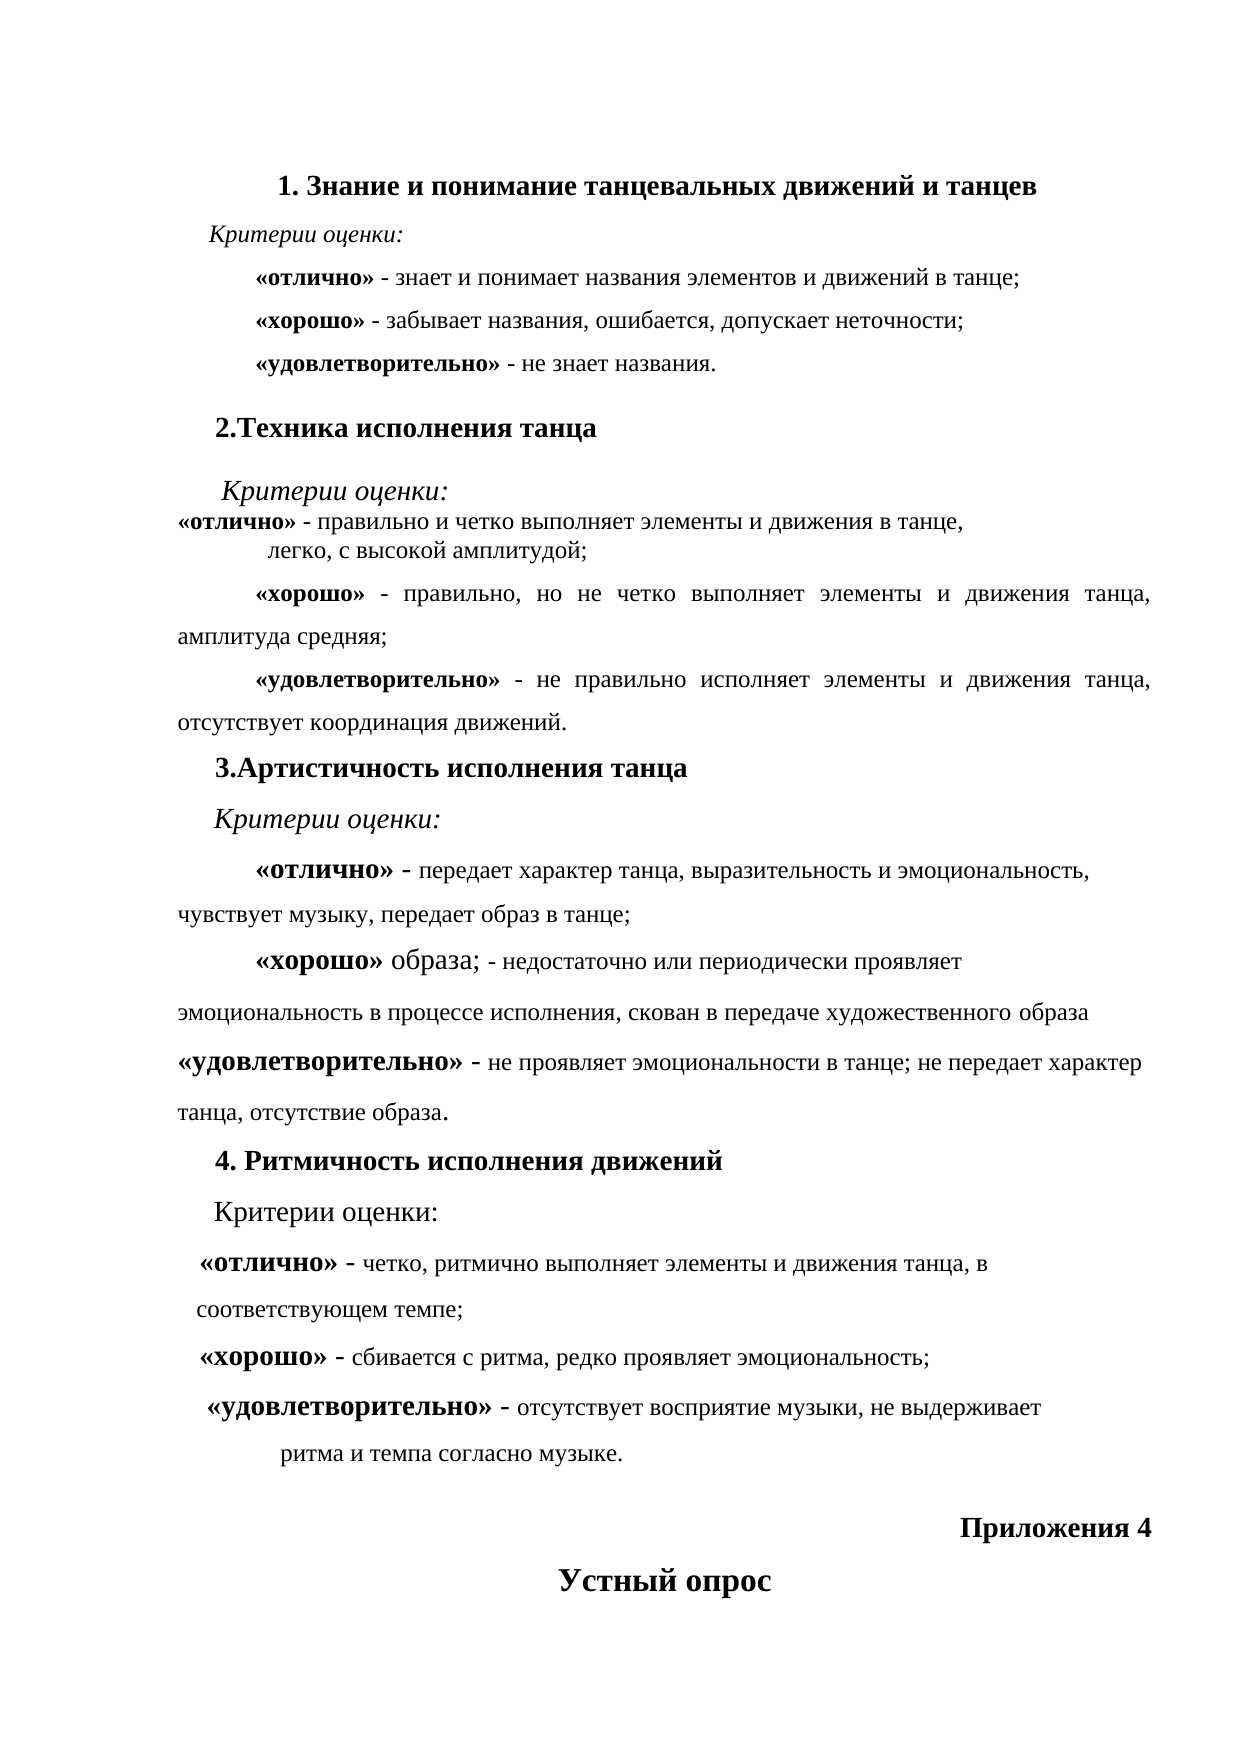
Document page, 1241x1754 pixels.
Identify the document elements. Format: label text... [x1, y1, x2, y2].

text Критерии оценки: [177, 219, 1152, 247]
text «удовлетворительно» - не знает названия. [177, 348, 1152, 377]
text соответствующем темпе; [177, 1294, 1152, 1323]
text «хорошо» - сбивается с ритма, редко проявляет эмоциональность; [177, 1338, 1152, 1371]
text 2.Техника исполнения танца [215, 410, 1152, 473]
text 1. Знание и понимание танцевальных движений и танцев [177, 168, 1152, 202]
text «отлично» - правильно и четко выполняет элементы и движения в танце, [177, 506, 1152, 535]
text «хорошо» - забывает названия, ошибается, допускает неточности; [177, 305, 1152, 334]
text Критерии оценки: [177, 801, 1152, 834]
text «хорошо» - правильно, но не четко выполняет элементы и движения танца, амплитуда средняя; [177, 578, 1152, 650]
text «отлично» - передает характер танца, выразительность и эмоциональность, чувствует музыку, передает образ в танце; [177, 851, 1152, 928]
text 4. Ритмичность исполнения движений [215, 1143, 1152, 1177]
text «отлично» - четко, ритмично выполняет элементы и движения танца, в [177, 1244, 1152, 1278]
text «удовлетворительно» - не правильно исполняет элементы и движения танца, отсутствует координация движений. [177, 664, 1152, 736]
text легко, с высокой амплитудой; [177, 535, 1152, 564]
text Устный опрос [177, 1560, 1152, 1599]
text Критерии оценки: [177, 473, 1152, 506]
text 3.Артистичность исполнения танца [215, 751, 1152, 784]
text Приложения 4 [177, 1510, 1152, 1544]
text ритма и темпа согласно музыке. [177, 1438, 1152, 1467]
text «хорошо» образа; - недостаточно или периодически проявляет эмоциональность в процессе исполнения, скован в передаче художественного образа «удовлетворительно» - не проявляет эмоциональности в танце; не передает характер танца, отсутствие образа. [177, 942, 1152, 1127]
text Критерии оценки: [177, 1194, 1152, 1227]
text «удовлетворительно» - отсутствует восприятие музыки, не выдерживает [177, 1388, 1152, 1421]
text «отлично» - знает и понимает названия элементов и движений в танце; [177, 262, 1152, 291]
